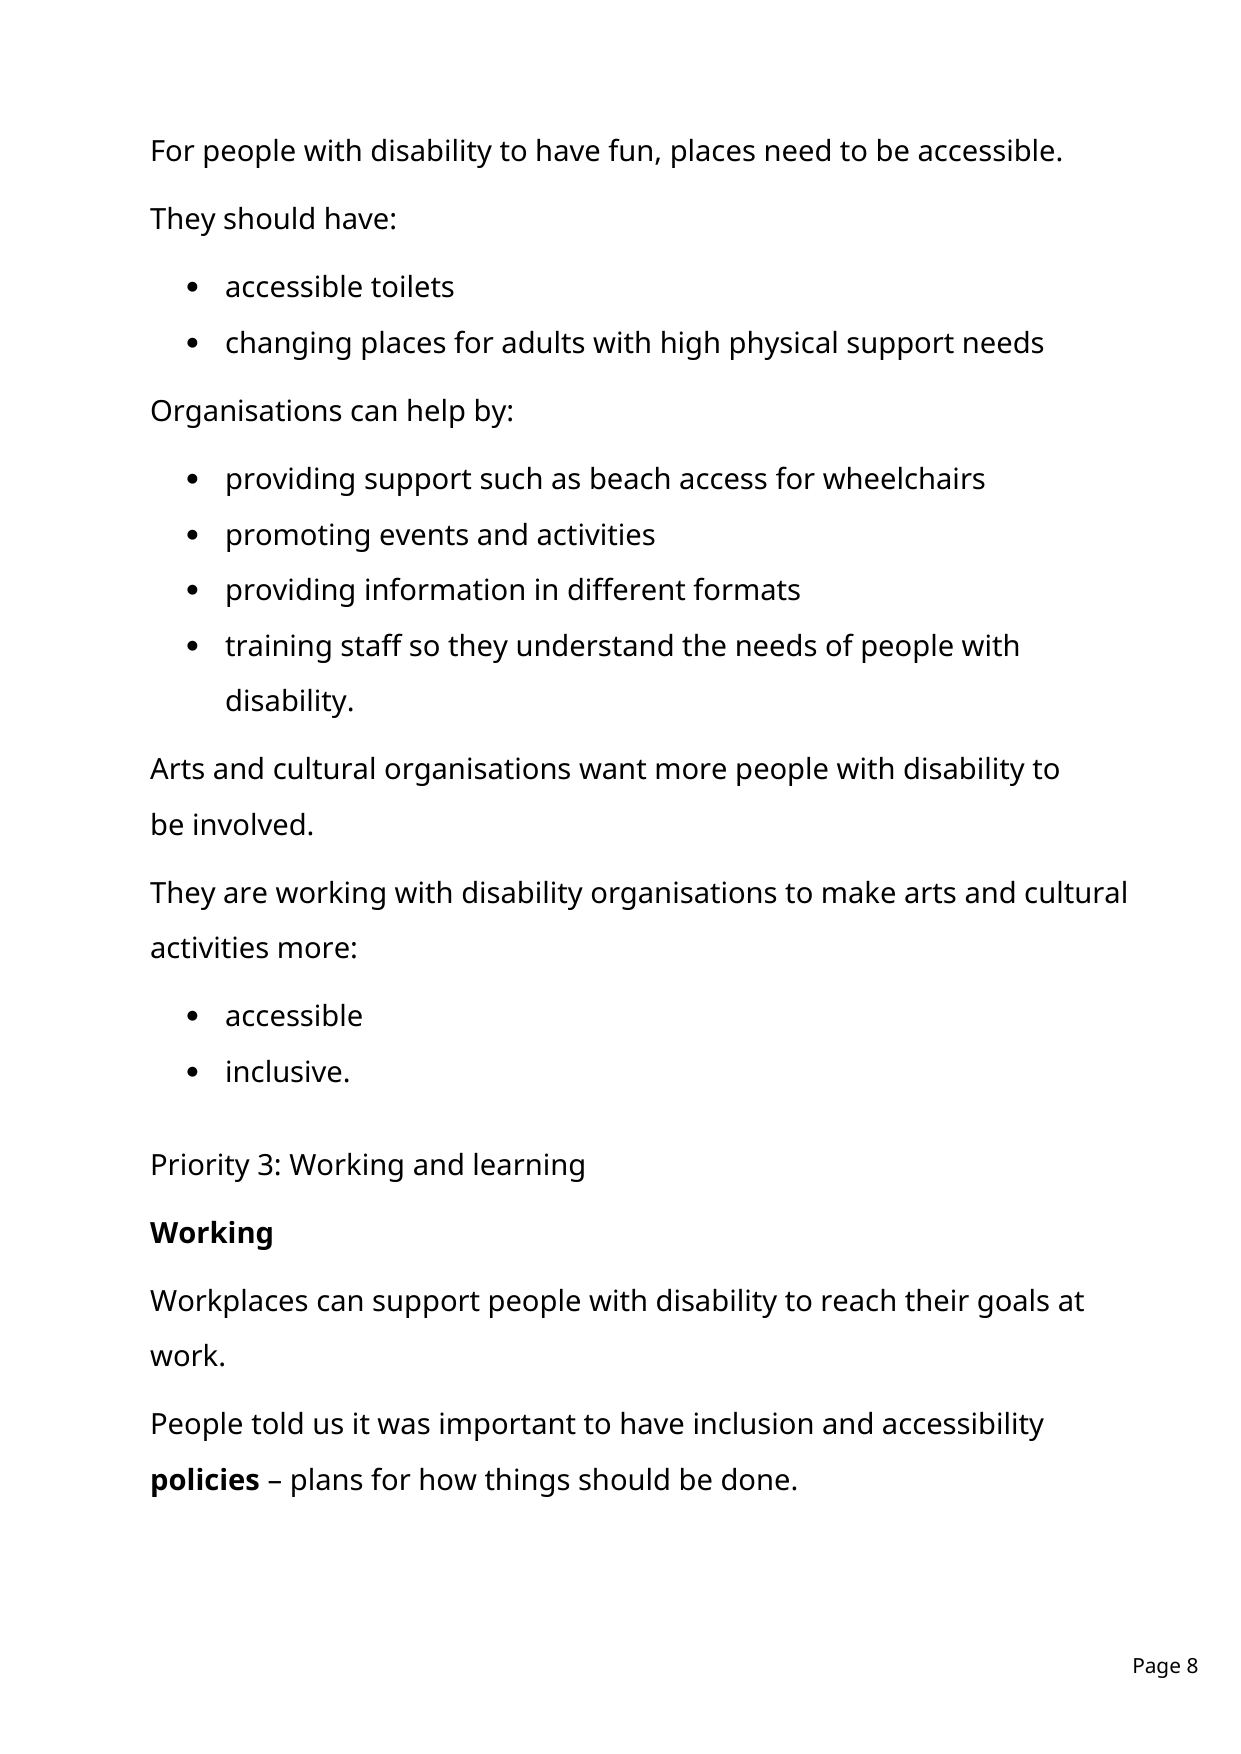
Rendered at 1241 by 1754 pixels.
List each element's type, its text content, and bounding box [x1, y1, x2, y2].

text Arts and cultural organisations want more people with disability to be involved. [150, 748, 1137, 843]
list changing places for adults with high physical support needs [187, 322, 1137, 362]
list providing information in different formats [187, 569, 1137, 609]
list accessible toilets [187, 267, 1137, 306]
subtitle Priority 3: Working and learning [150, 1144, 1137, 1184]
list accessible [187, 995, 1137, 1035]
text For people with disability to have fun, places need to be accessible. [150, 131, 1137, 170]
text People told us it was important to have inclusion and accessibility policies – plans for how things should be done. [150, 1403, 1137, 1499]
list training staff so they understand the needs of people with disability. [187, 625, 1137, 720]
text Working [150, 1212, 1137, 1252]
text They should have: [150, 199, 1137, 238]
text Organisations can help by: [150, 390, 1137, 430]
list inclusive. [187, 1051, 1137, 1091]
text Workplaces can support people with disability to reach their goals at work. [150, 1280, 1137, 1375]
text They are working with disability organisations to make arts and cultural activities more: [150, 872, 1137, 967]
list promoting events and activities [187, 514, 1137, 553]
list providing support such as beach access for wheelchairs [187, 458, 1137, 498]
